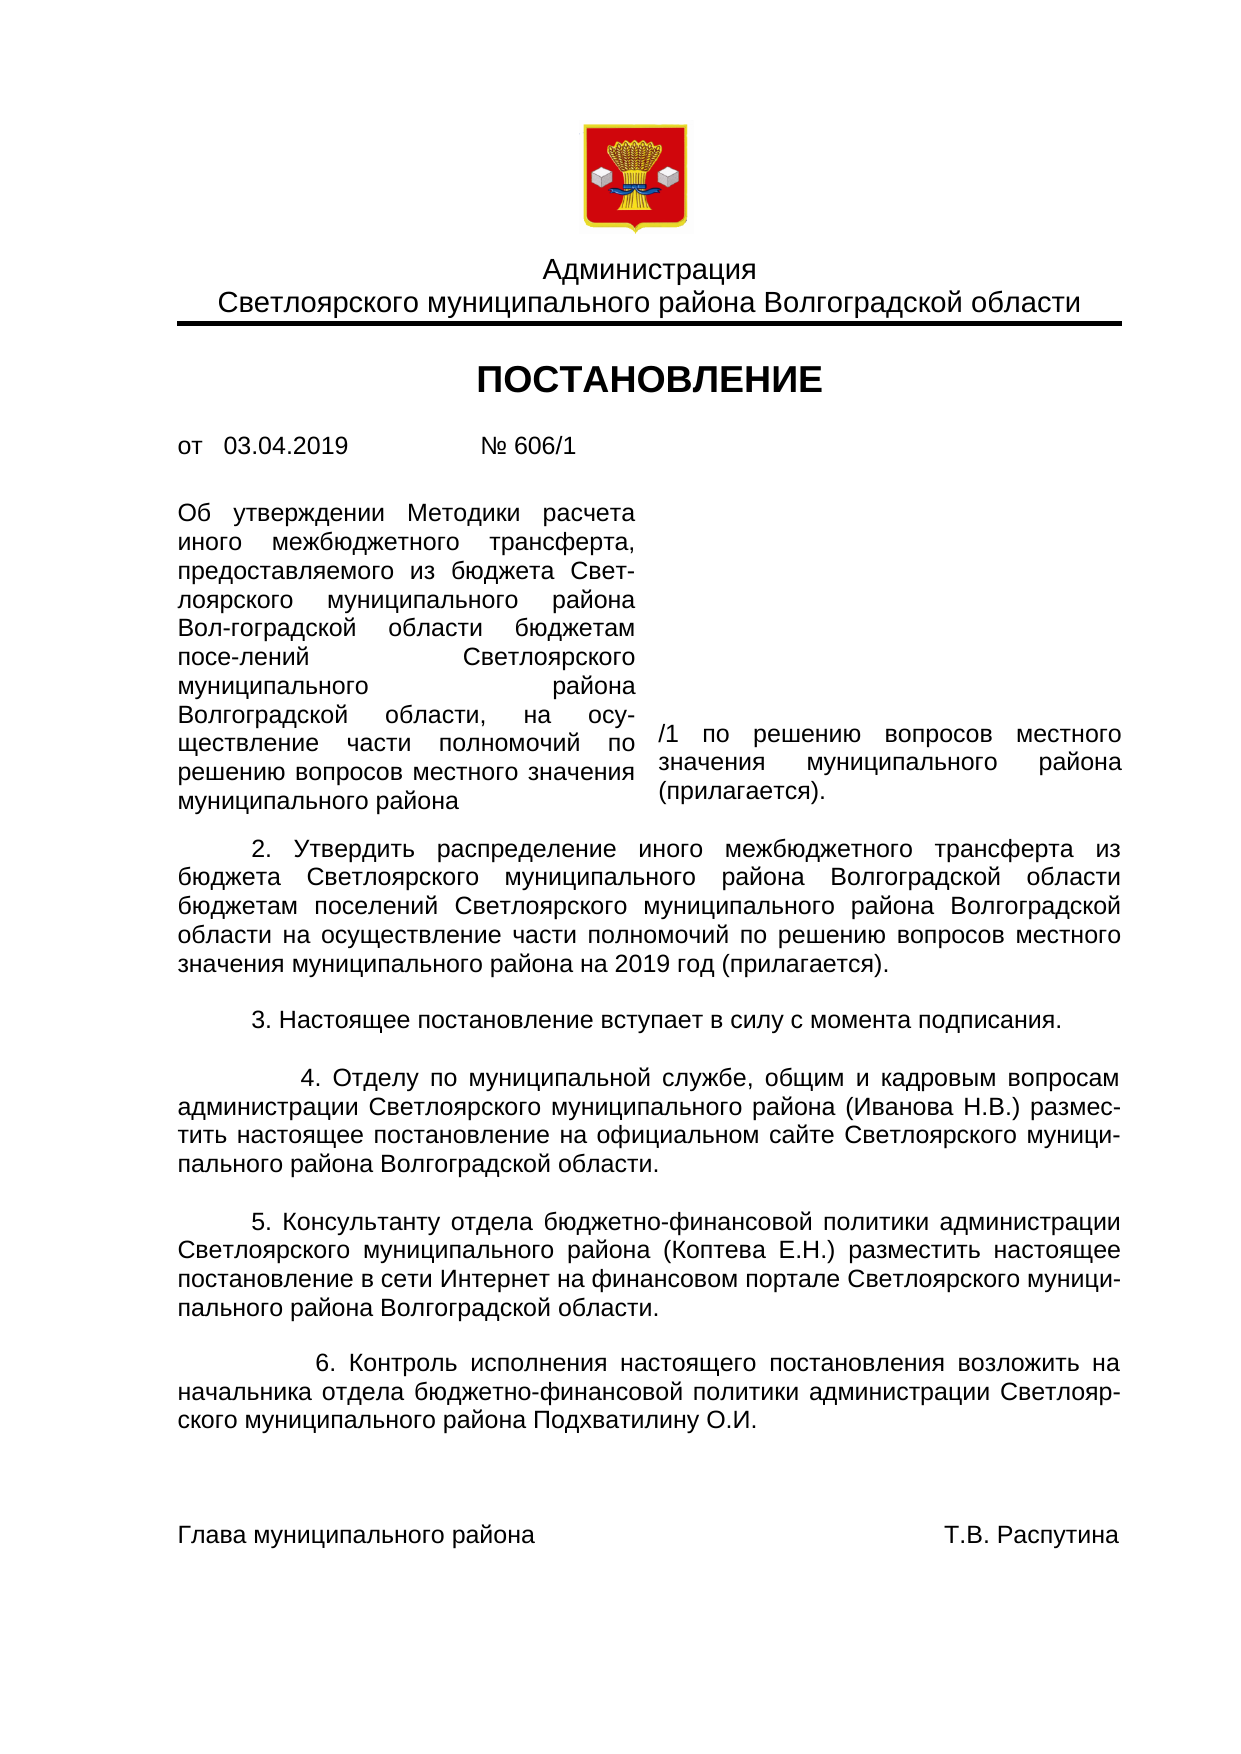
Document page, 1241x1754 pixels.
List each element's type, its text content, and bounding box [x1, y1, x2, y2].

text ПОСТАНОВЛЕНИЕ [177, 357, 1122, 400]
text Светлоярского муниципального района Волгоградской области [177, 285, 1122, 321]
text 5. Консультанту отдела бюджетно-финансовой политики администрации Светлоярского муниципального района (Коптева Е.Н.) разместить настоящее постановление в сети Интернет на финансовом портале Светлоярского муници-пального района Волгоградской области. [177, 1207, 1122, 1322]
text 4. Отделу по муниципальной службе, общим и кадровым вопросам администрации Светлоярского муниципального района (Иванова Н.В.) размес-тить настоящее постановление на официальном сайте Светлоярского муници-пального района Волгоградской области. [177, 1063, 1122, 1178]
text /1 по решению вопросов местного значения муниципального района (прилагается). [639, 719, 1122, 805]
text Об утверждении Методики расчета иного межбюджетного трансферта, предоставляемого из бюджета Свет-лоярского муниципального района Вол-гоградской области бюджетам посе-лений Светлоярского муниципального района Волгоградской области, на осу-ществление части полномочий по решению вопросов местного значения муниципального района [175, 496, 638, 817]
text Глава муниципального района Т.В. Распутина [177, 1521, 1122, 1549]
text 6. Контроль исполнения настоящего постановления возложить на начальника отдела бюджетно-финансовой политики администрации Светлояр-ского муниципального района Подхватилину О.И. [177, 1348, 1122, 1434]
text 3. Настоящее постановление вступает в силу с момента подписания. [177, 1005, 1122, 1034]
text от 03.04.2019 № 606/1 [177, 431, 1122, 460]
text Администрация [177, 252, 1122, 285]
text 2. Утвердить распределение иного межбюджетного трансферта из бюджета Светлоярского муниципального района Волгоградской области бюджетам поселений Светлоярского муниципального района Волгоградской области на осуществление части полномочий по решению вопросов местного значения муниципального района на 2019 год (прилагается). [177, 834, 1122, 977]
picture [579, 120, 694, 234]
